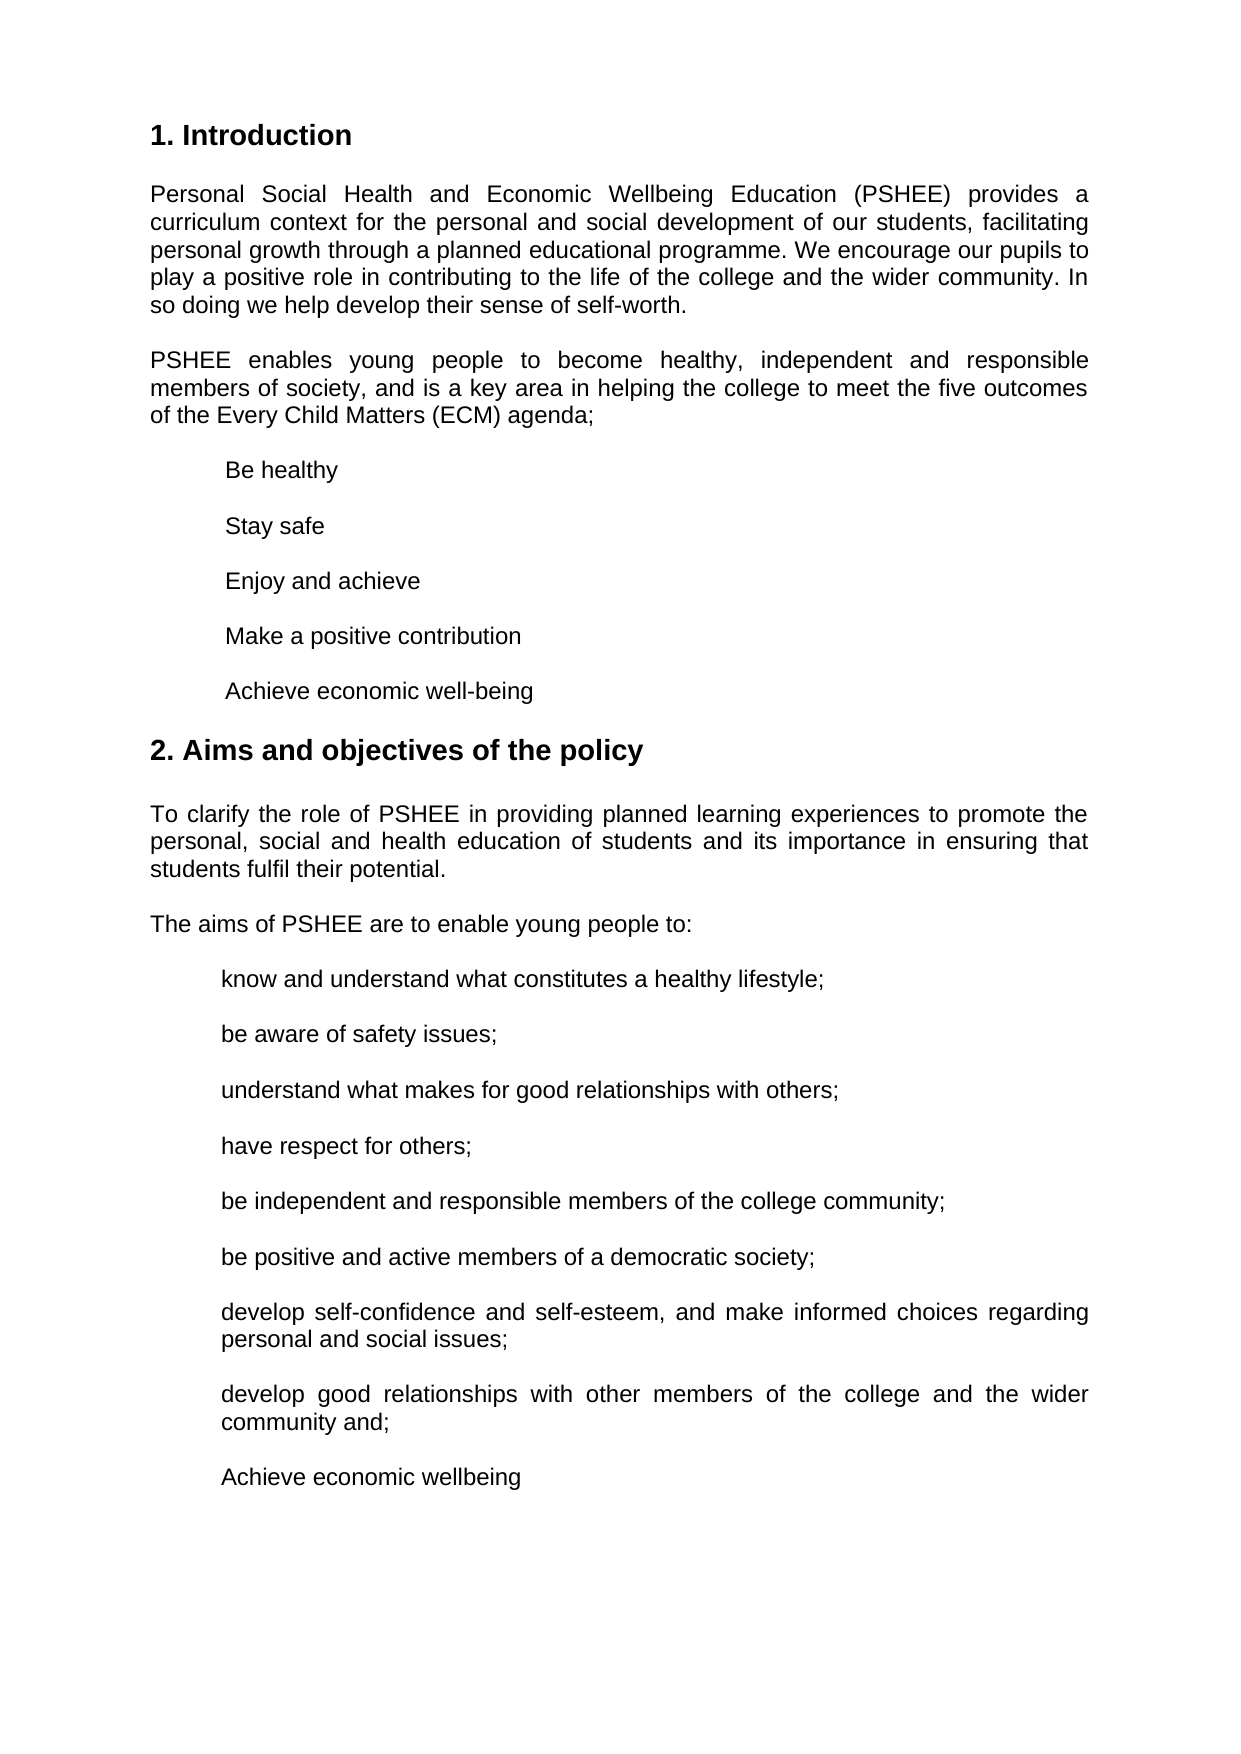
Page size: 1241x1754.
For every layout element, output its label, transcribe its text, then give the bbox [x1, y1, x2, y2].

text Be healthy [150, 456, 1090, 484]
text Personal Social Health and Economic Wellbeing Education (PSHEE) provides a curriculum context for the personal and social development of our students, facilitating personal growth through a planned educational programme. We encourage our pupils to play a positive role in contributing to the life of the college and the wider community. In so doing we help develop their sense of self-worth. [150, 180, 1090, 318]
text develop good relationships with other members of the college and the wider community and; [221, 1380, 1090, 1436]
text Stay safe [150, 512, 1090, 539]
text know and understand what constitutes a healthy lifestyle; [150, 965, 1090, 993]
text Enjoy and achieve [150, 567, 1090, 594]
subtitle 1. Introduction [150, 118, 1090, 152]
text be aware of safety issues; [150, 1020, 1090, 1048]
text 2. Aims and objectives of the policy [150, 732, 1090, 766]
text Achieve economic wellbeing [150, 1463, 1090, 1491]
text have respect for others; [150, 1132, 1090, 1159]
text The aims of PSHEE are to enable young people to: [150, 910, 1090, 938]
text Make a positive contribution [150, 622, 1090, 650]
text Achieve economic well-being [150, 677, 1090, 705]
text understand what makes for good relationships with others; [150, 1076, 1090, 1103]
text be independent and responsible members of the college community; [150, 1187, 1090, 1215]
text develop self-confidence and self-esteem, and make informed choices regarding personal and social issues; [221, 1298, 1090, 1353]
text To clarify the role of PSHEE in providing planned learning experiences to promote the personal, social and health education of students and its importance in ensuring that students fulfil their potential. [150, 799, 1090, 882]
text be positive and active members of a democratic society; [150, 1242, 1090, 1270]
text PSHEE enables young people to become healthy, independent and responsible members of society, and is a key area in helping the college to meet the five outcomes of the Every Child Matters (ECM) agenda; [150, 346, 1090, 429]
